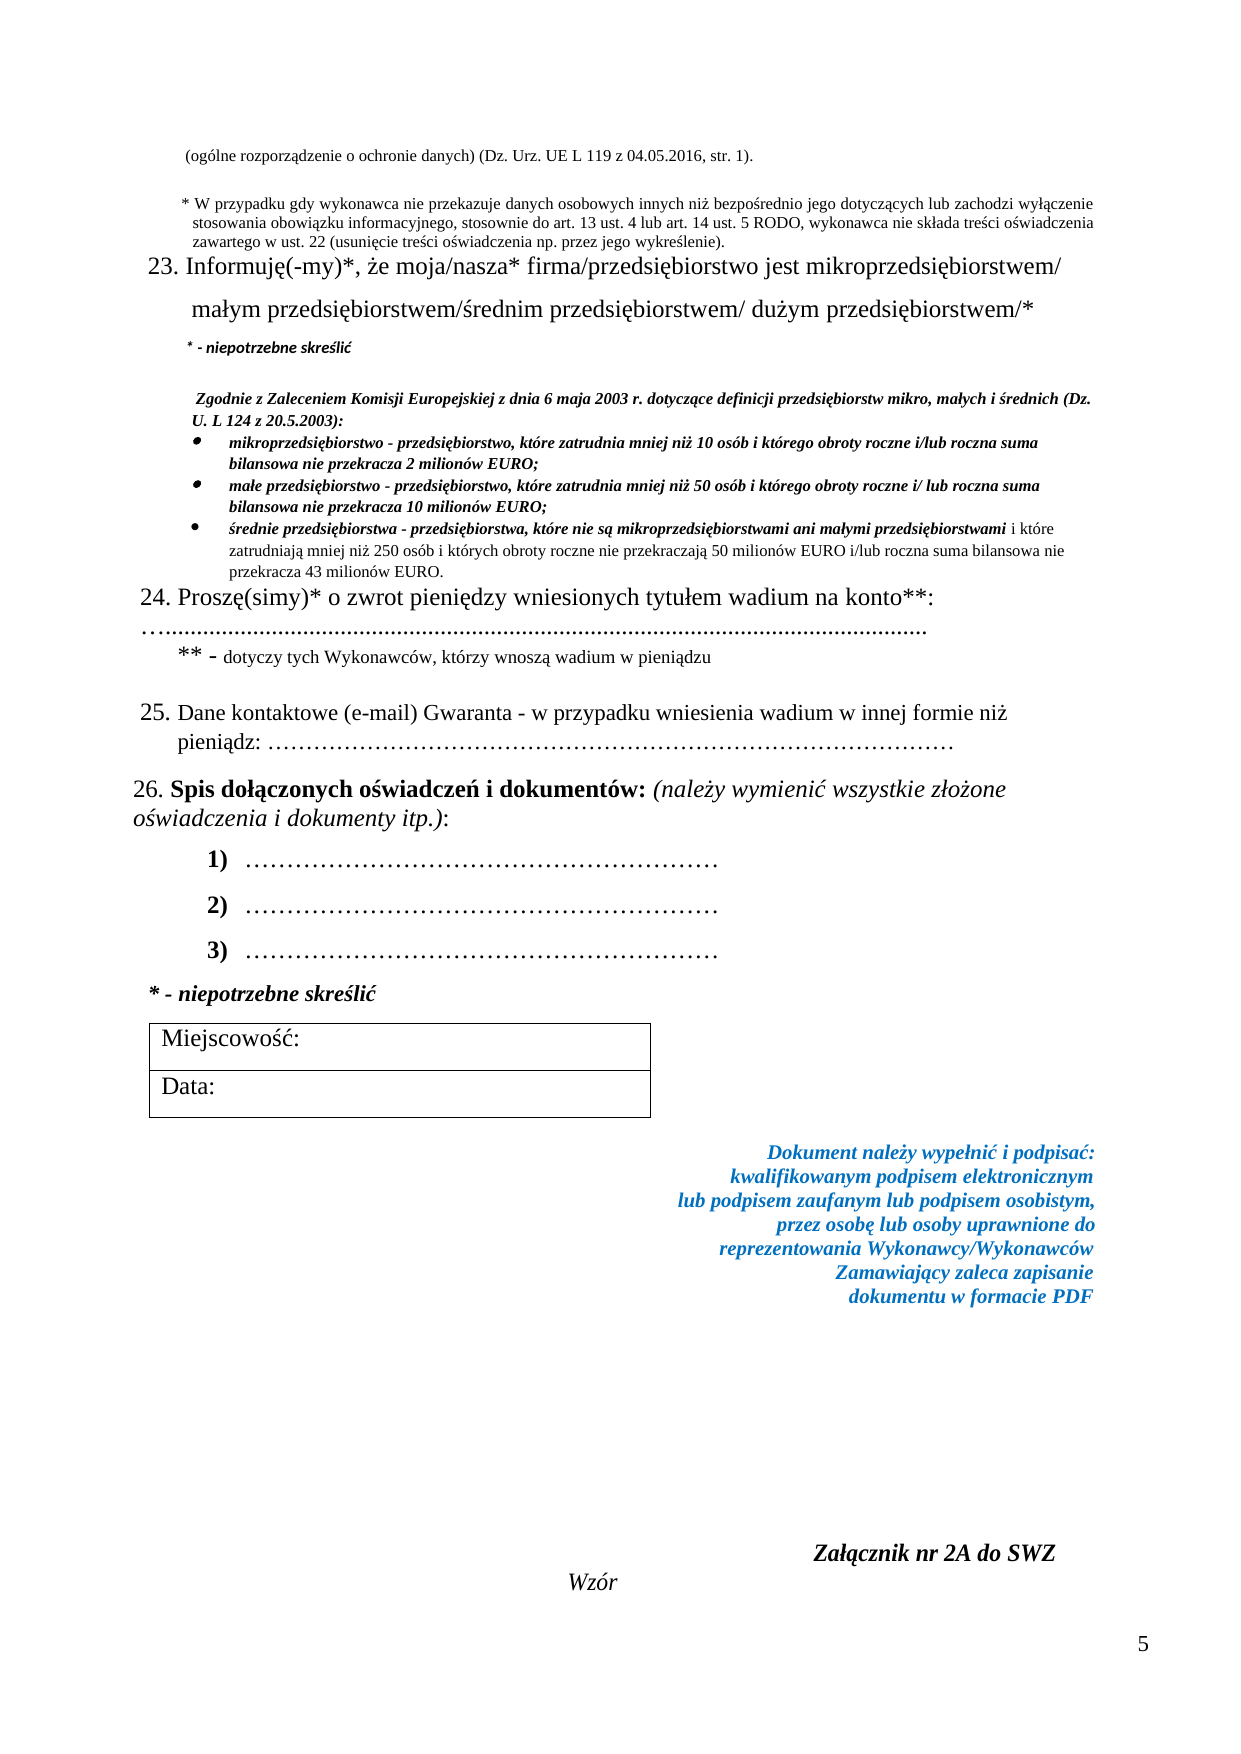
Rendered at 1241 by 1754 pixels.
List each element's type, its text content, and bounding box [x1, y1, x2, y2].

text lub podpisem zaufanym lub podpisem osobistym, przez osobę lub osoby uprawnione do reprezentowania Wykonawcy/Wykonawców [674, 1188, 1095, 1260]
text 2) ………………………………………………… [207, 890, 1095, 919]
text Załącznik nr 2A do SWZ [702, 1538, 1095, 1567]
list Proszę(simy)* o zwrot pieniędzy wniesionych tytułem wadium na konto**: [140, 583, 1095, 612]
text Dokument należy wypełnić i podpisać: kwalifikowanym podpisem elektronicznym [729, 1140, 1095, 1188]
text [177, 146, 1095, 165]
table_cell Data: [150, 1071, 650, 1117]
list Spis dołączonych oświadczeń i dokumentów: (należy wymienić wszystkie złożone oświadczenia i dokumenty itp.): [133, 774, 1095, 832]
text * - niepotrzebne skreślić [148, 980, 1095, 1006]
text Wzór [92, 1567, 1095, 1596]
text Zgodnie z Zaleceniem Komisji Europejskiej z dnia 6 maja 2003 r. dotyczące definicji przedsiębiorstw mikro, małych i średnich (Dz. U. L 124 z 20.5.2003): [191, 388, 1095, 430]
list Informuję(-my)*, że moja/nasza* firma/przedsiębiorstwo jest mikroprzedsiębiorstwem/ małym przedsiębiorstwem/średnim przedsiębiorstwem/ dużym przedsiębiorstwem/* [148, 251, 1095, 323]
list średnie przedsiębiorstwa - przedsiębiorstwa, które nie są mikroprzedsiębiorstwami ani małymi przedsiębiorstwami i które zatrudniają mniej niż 250 osób i których obroty roczne nie przekraczają 50 milionów EURO i/lub roczna suma bilansowa nie przekracza 43 milionów EURO. [191, 519, 1095, 581]
list ** - dotyczy tych Wykonawców, którzy wnoszą wadium w pieniądzu [177, 640, 1095, 669]
list Dane kontaktowe (e-mail) Gwaranta - w przypadku wniesienia wadium w innej formie niż pieniądz: ……………………………………………………………………………… [140, 698, 1095, 755]
list ….......................................................................................................................... [140, 612, 1095, 640]
table_header Miejscowość: [150, 1024, 650, 1070]
text Zamawiający zaleca zapisanie dokumentu w formacie PDF [777, 1260, 1095, 1308]
list małe przedsiębiorstwo - przedsiębiorstwo, które zatrudnia mniej niż 50 osób i którego obroty roczne i/ lub roczna suma bilansowa nie przekracza 10 milionów EURO; [191, 476, 1095, 516]
list mikroprzedsiębiorstwo - przedsiębiorstwo, które zatrudnia mniej niż 10 osób i którego obroty roczne i/lub roczna suma bilansowa nie przekracza 2 milionów EURO; [191, 432, 1095, 473]
text * W przypadku gdy wykonawca nie przekazuje danych osobowych innych niż bezpośrednio jego dotyczących lub zachodzi wyłączenie stosowania obowiązku informacyjnego, stosownie do art. 13 ust. 4 lub art. 14 ust. 5 RODO, wykonawca nie składa treści oświadczenia zawartego w ust. 22 (usunięcie treści oświadczenia np. przez jego wykreślenie). [181, 194, 1095, 251]
text * - niepotrzebne skreślić [185, 338, 1095, 358]
text 3) ………………………………………………… [207, 935, 1095, 964]
text 1) ………………………………………………… [207, 844, 1095, 873]
